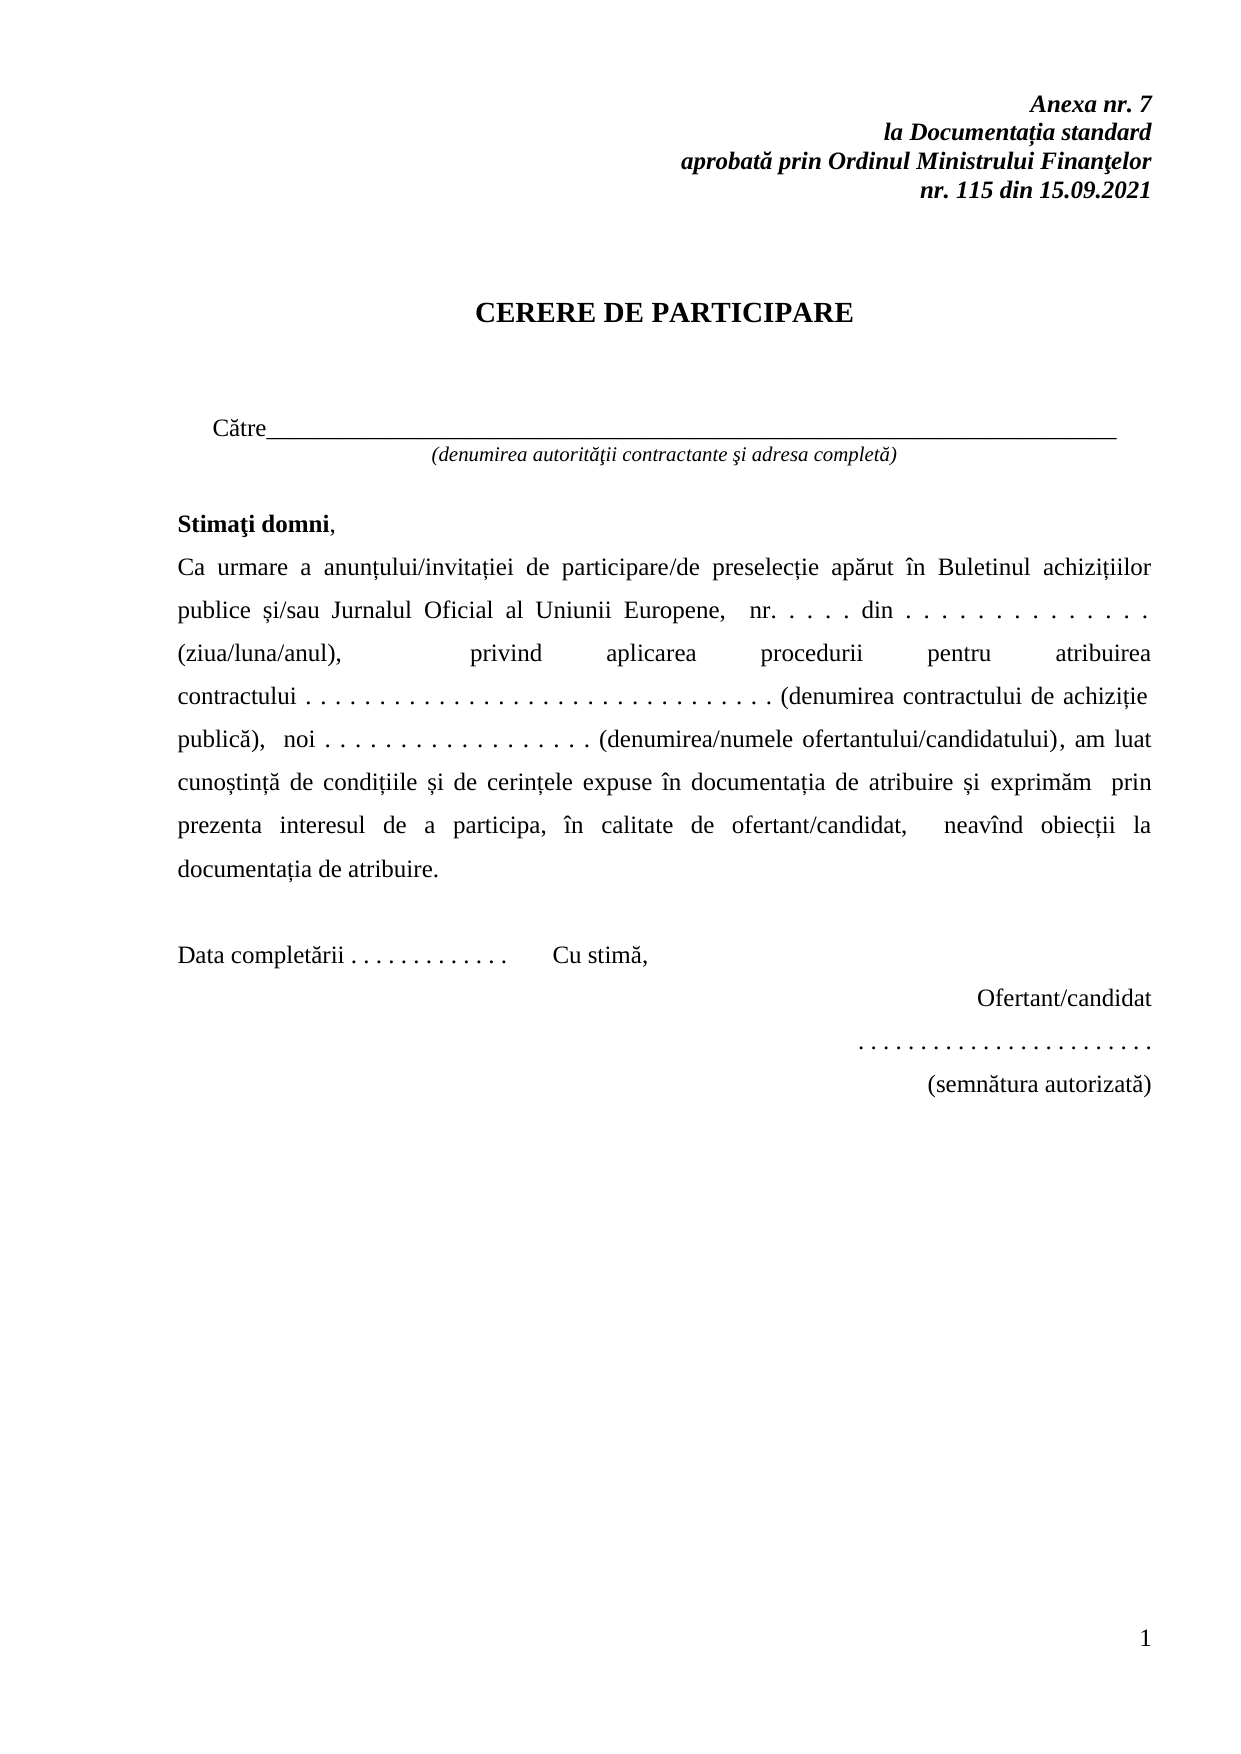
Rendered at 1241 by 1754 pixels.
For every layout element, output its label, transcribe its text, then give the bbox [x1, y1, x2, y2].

text nr. 115 din 15.09.2021 [177, 175, 1152, 204]
text aprobată prin Ordinul Ministrului Finanţelor [177, 146, 1152, 175]
text CERERE DE PARTICIPARE [177, 295, 1152, 329]
text Anexa nr. 7 [177, 89, 1152, 117]
text Ca urmare a anunțului/invitației de participare/de preselecție apărut în Buletinul achizițiilor publice și/sau Jurnalul Oficial al Uniunii Europene, nr. . . . . din . . . . . . . . . . . . . . (ziua/luna/anul), privind aplicarea procedurii pentru atribuirea contractului . . . . . . . . . . . . . . . . . . . . . . . . . . . . . . . . (denumirea contractului de achiziție publică), noi . . . . . . . . . . . . . . . . . . (denumirea/numele ofertantului/candidatului), am luat cunoștință de condițiile și de cerințele expuse în documentația de atribuire și exprimăm prin prezenta interesul de a participa, în calitate de ofertant/candidat, neavînd obiecții la documentația de atribuire. [177, 552, 1152, 882]
text Ofertant/candidat [177, 983, 1152, 1012]
text Stimaţi domni, [177, 509, 1152, 537]
text . . . . . . . . . . . . . . . . . . . . . . . . [177, 1026, 1152, 1055]
text Către____________________________________________________________________ (denumirea autorităţii contractante şi adresa completă) [177, 413, 1152, 466]
text (semnătura autorizată) [177, 1069, 1152, 1098]
text Data completării . . . . . . . . . . . . . Cu stimă, [177, 940, 1152, 969]
text la Documentația standard [177, 117, 1152, 146]
